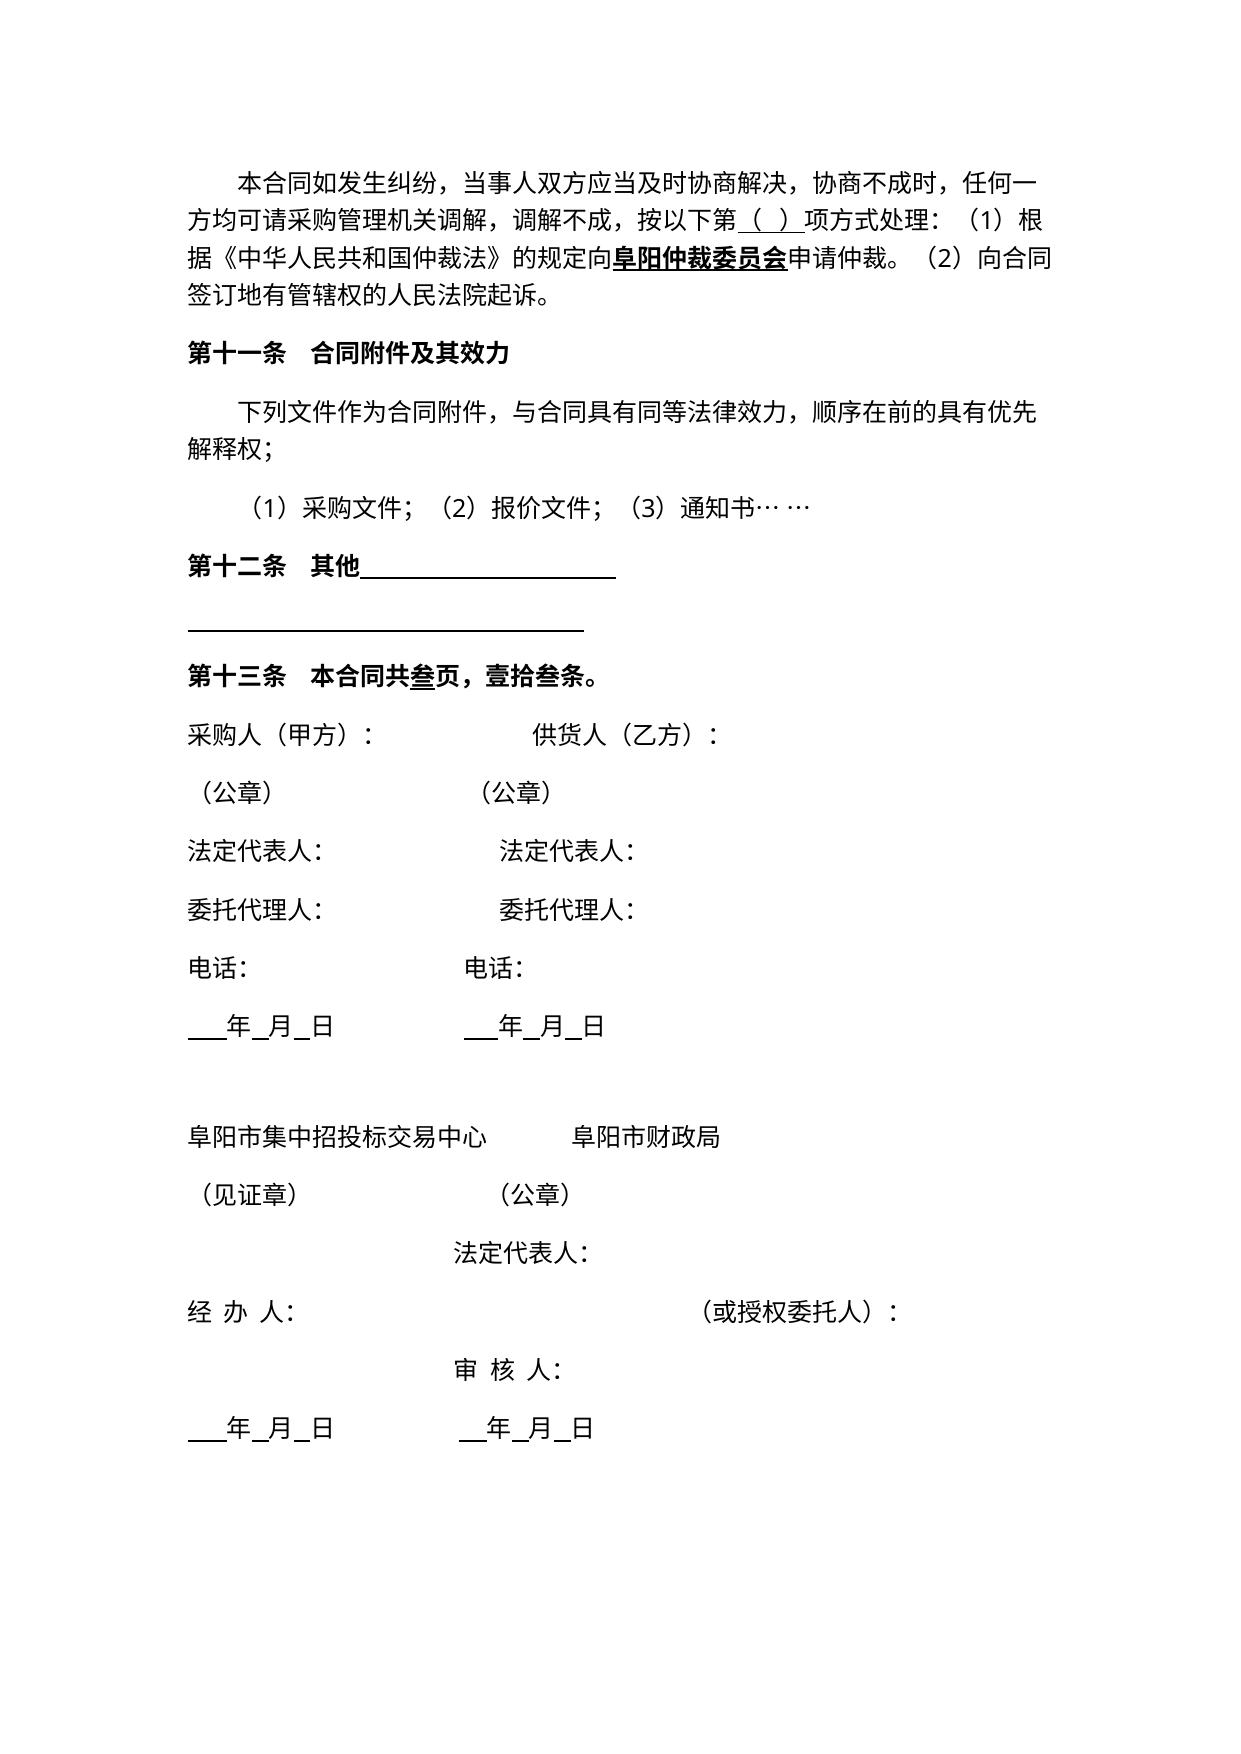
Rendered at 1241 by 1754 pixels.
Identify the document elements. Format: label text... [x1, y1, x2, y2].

text 经 办 人： （或授权委托人）： [187, 1291, 1053, 1329]
text 电话： 电话： [187, 947, 1053, 985]
text 第十一条 合同附件及其效力 [187, 333, 1053, 370]
text （公章） （公章） [187, 772, 1053, 810]
text 法定代表人： 法定代表人： [187, 831, 1053, 868]
text 本合同如发生纠纷，当事人双方应当及时协商解决，协商不成时，任何一方均可请采购管理机关调解，调解不成，按以下第（ ）项方式处理：（1）根据《中华人民共和国仲裁法》的规定向阜阳仲裁委员会申请仲裁。（2）向合同签订地有管辖权的人民法院起诉。 [187, 162, 1053, 312]
text 年 月 日 年 月 日 [187, 1408, 1053, 1445]
text 下列文件作为合同附件，与合同具有同等法律效力，顺序在前的具有优先解释权； [187, 391, 1053, 466]
text （见证章） （公章） [187, 1174, 1053, 1212]
text 第十三条 本合同共叁页，壹拾叁条。 [187, 656, 1053, 693]
text 第十二条 其他 [187, 545, 1053, 583]
text 委托代理人： 委托代理人： [187, 889, 1053, 927]
text 采购人（甲方）： 供货人（乙方）： [187, 714, 1053, 752]
text 法定代表人： [187, 1233, 1053, 1270]
text 审 核 人： [187, 1349, 1053, 1387]
text （1）采购文件；（2）报价文件；（3）通知书… … [187, 487, 1053, 524]
text 阜阳市集中招投标交易中心 阜阳市财政局 [187, 1116, 1053, 1154]
text 年 月 日 年 月 日 [187, 1006, 1053, 1043]
